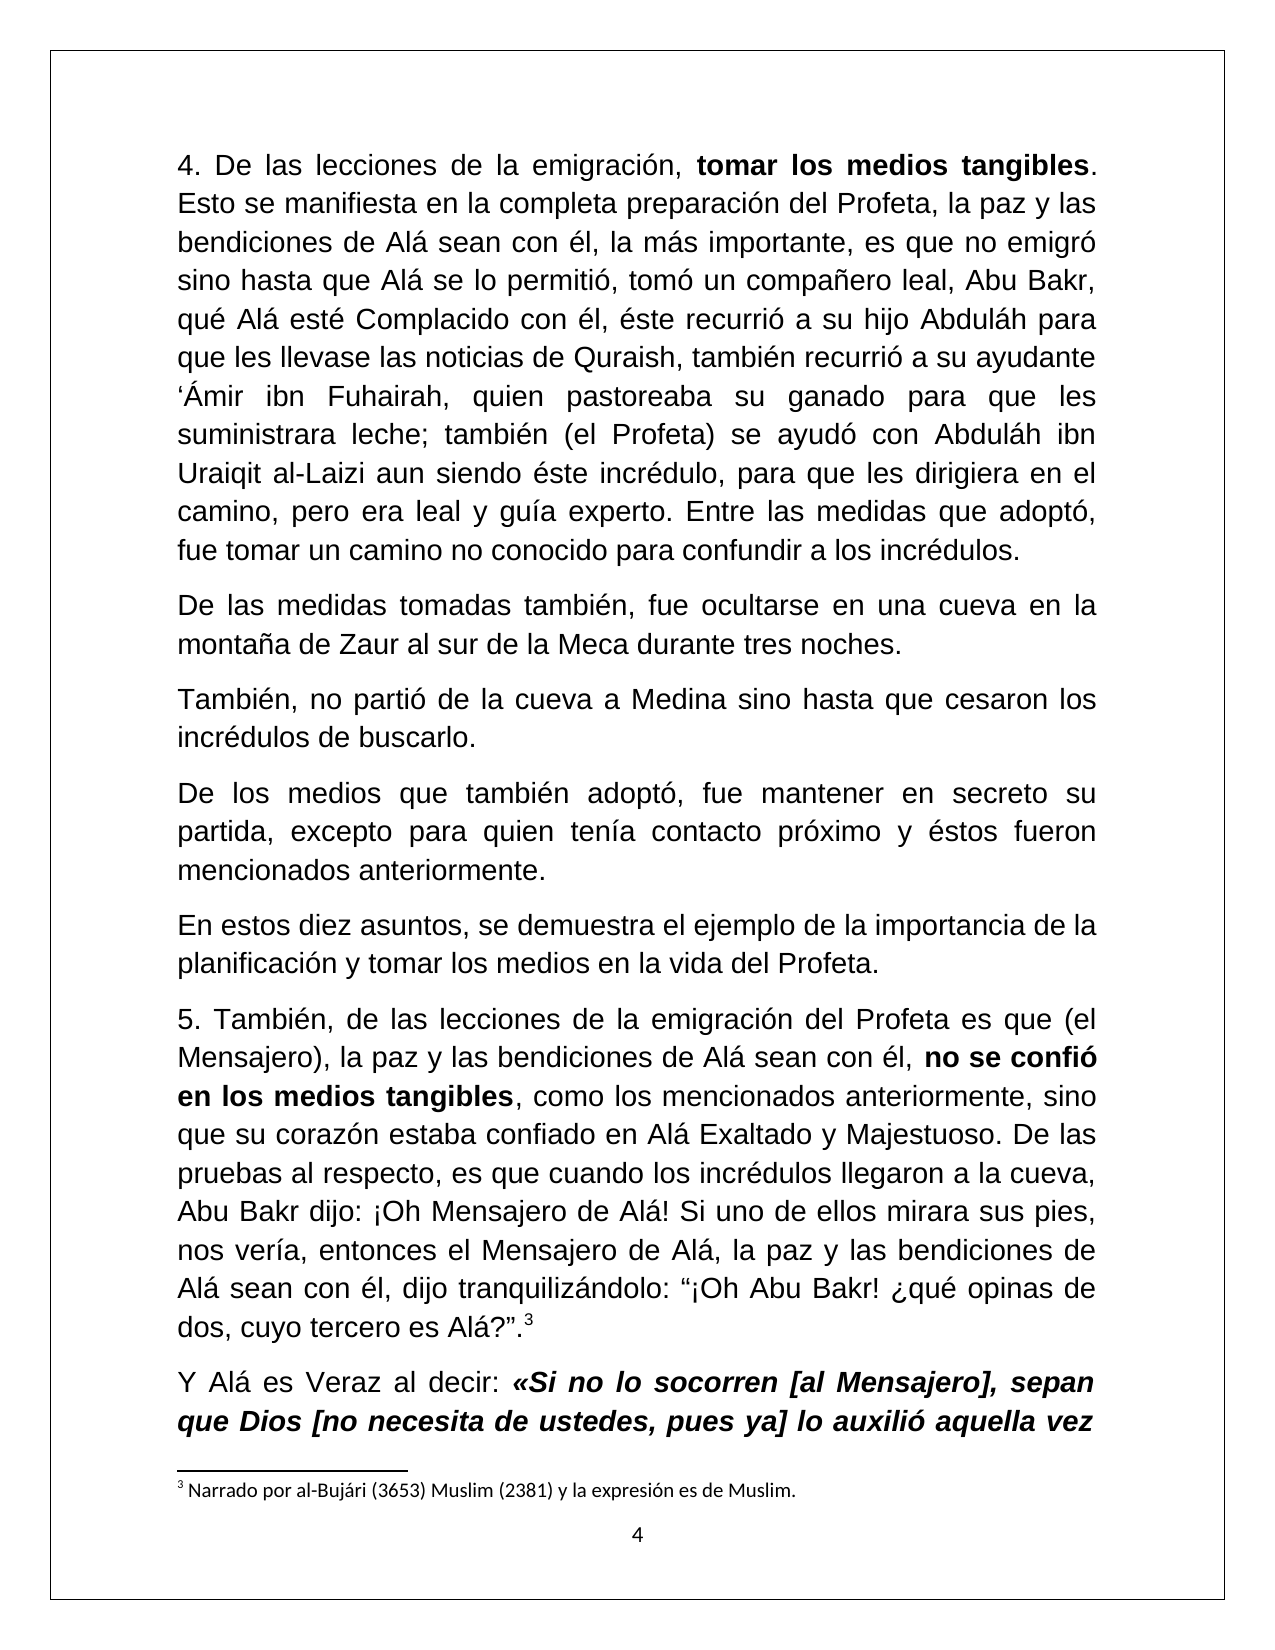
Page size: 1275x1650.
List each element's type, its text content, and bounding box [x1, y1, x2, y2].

text También, no partió de la cueva a Medina sino hasta que cesaron los incrédulos de buscarlo. [177, 682, 1098, 754]
text 5. También, de las lecciones de la emigración del Profeta es que (el Mensajero), la paz y las bendiciones de Alá sean con él, no se confió en los medios tangibles, como los mencionados anteriormente, sino que su corazón estaba confiado en Alá Exaltado y Majestuoso. De las pruebas al respecto, es que cuando los incrédulos llegaron a la cueva, Abu Bakr dijo: ¡Oh Mensajero de Alá! Si uno de ellos mirara sus pies, nos vería, entonces el Mensajero de Alá, la paz y las bendiciones de Alá sean con él, dijo tranquilizándolo: “¡Oh Abu Bakr! ¿qué opinas de dos, cuyo tercero es Alá?”. [177, 1002, 1098, 1343]
text 4. De las lecciones de la emigración, tomar los medios tangibles. Esto se manifiesta en la completa preparación del Profeta, la paz y las bendiciones de Alá sean con él, la más importante, es que no emigró sino hasta que Alá se lo permitió, tomó un compañero leal, Abu Bakr, qué Alá esté Complacido con él, éste recurrió a su hijo Abduláh para que les llevase las noticias de Quraish, también recurrió a su ayudante ‘Ámir ibn Fuhairah, quien pastoreaba su ganado para que les suministrara leche; también (el Profeta) se ayudó con Abduláh ibn Uraiqit al-Laizi aun siendo éste incrédulo, para que les dirigiera en el camino, pero era leal y guía experto. Entre las medidas que adoptó, fue tomar un camino no conocido para confundir a los incrédulos. [177, 147, 1098, 566]
text En estos diez asuntos, se demuestra el ejemplo de la importancia de la planificación y tomar los medios en la vida del Profeta. [177, 908, 1098, 980]
text De los medios que también adoptó, fue mantener en secreto su partida, excepto para quien tenía contacto próximo y éstos fueron mencionados anteriormente. [177, 776, 1098, 886]
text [177, 1365, 1098, 1437]
text De las medidas tomadas también, fue ocultarse en una cueva en la montaña de Zaur al sur de la Meca durante tres noches. [177, 588, 1098, 660]
